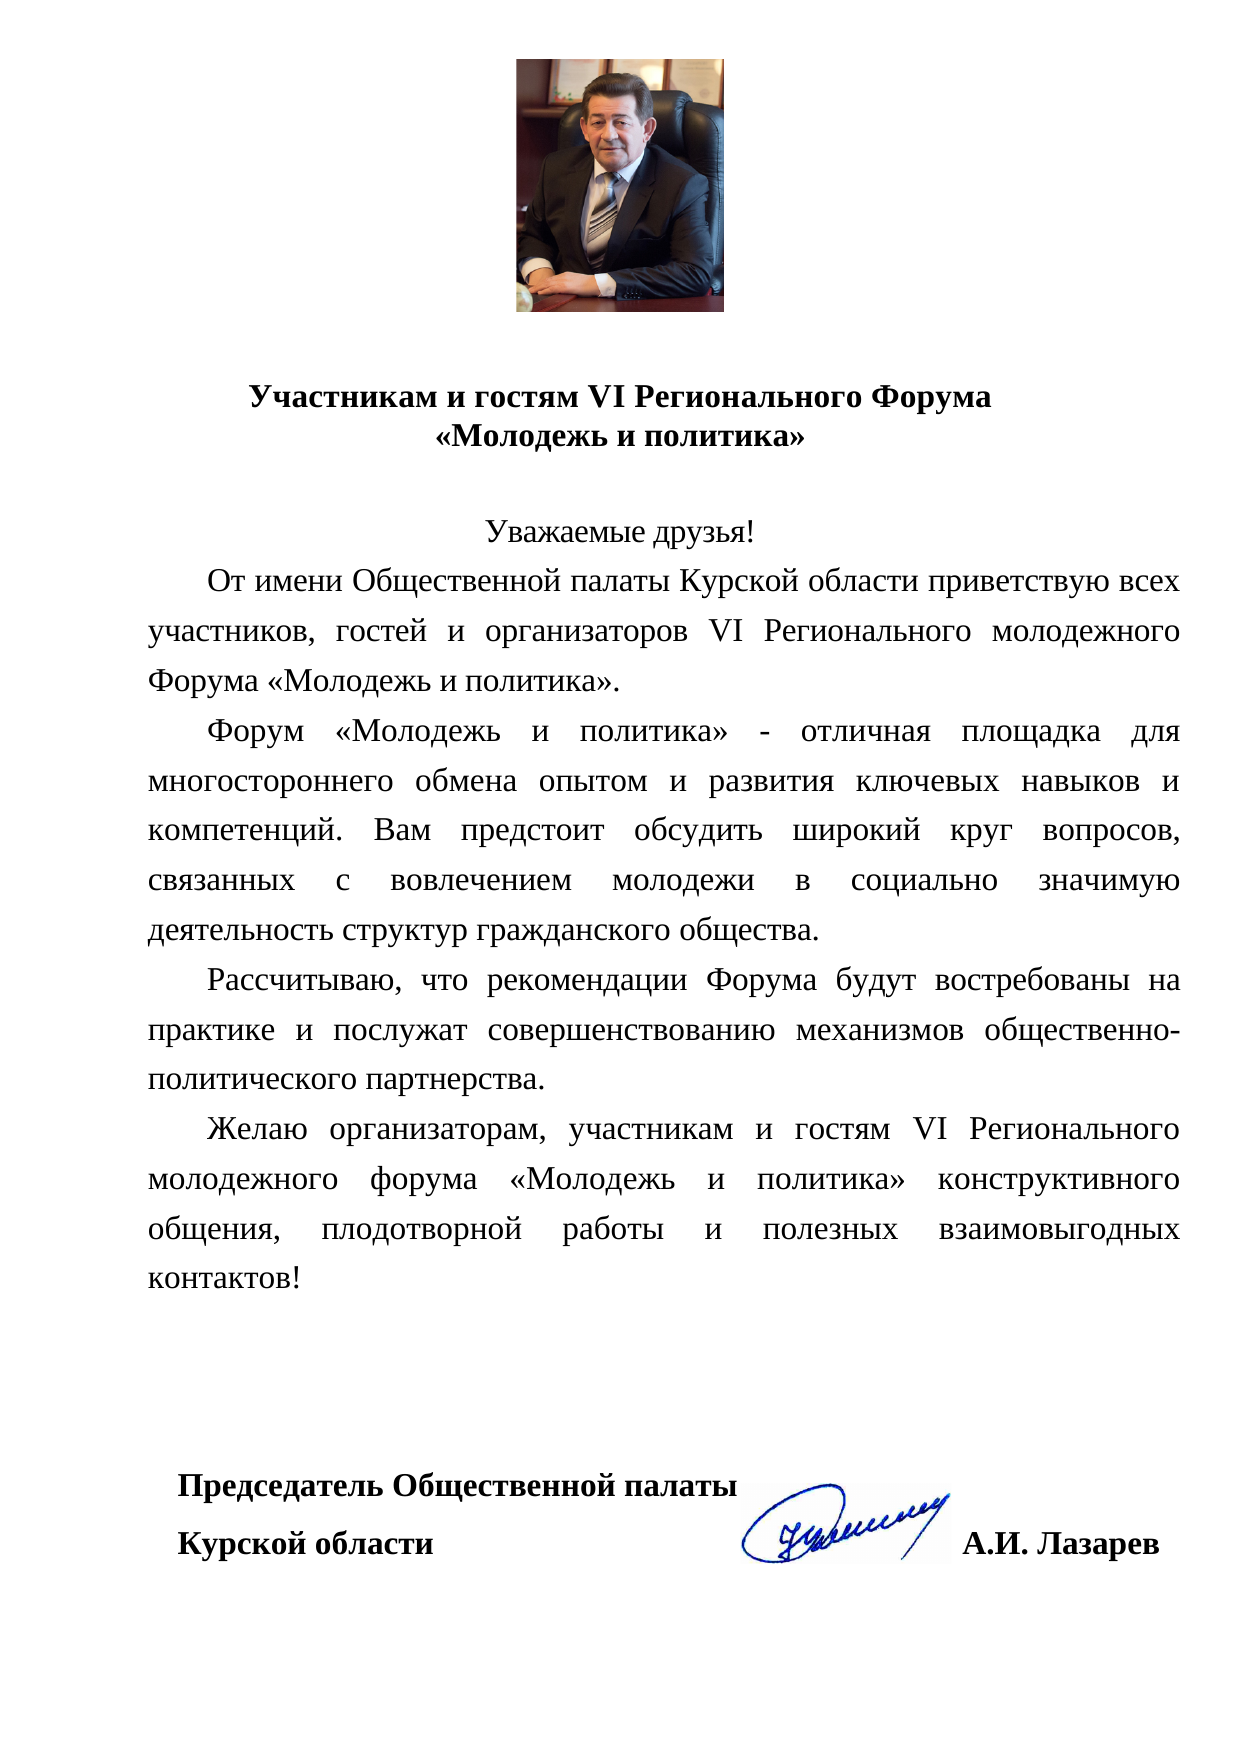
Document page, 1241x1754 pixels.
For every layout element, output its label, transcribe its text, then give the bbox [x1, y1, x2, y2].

text Председатель Общественной палаты [177, 1466, 1181, 1504]
text Участникам и гостям VI Регионального Форума [59, 377, 1181, 415]
text «Молодежь и политика» [59, 415, 1181, 453]
picture [740, 1483, 952, 1564]
text Курской области А.И. Лазарев [952, 1523, 1181, 1562]
text Уважаемые друзья! [59, 511, 1181, 549]
text Рассчитываю, что рекомендации Форума будут востребованы на практике и послужат совершенствованию механизмов общественно-политического партнерства. [148, 959, 1181, 1097]
picture [516, 59, 724, 312]
text Курской области А.И. Лазарев [177, 1523, 740, 1562]
text Форум «Молодежь и политика» - отличная площадка для многостороннего обмена опытом и развития ключевых навыков и компетенций. Вам предстоит обсудить широкий круг вопросов, связанных с вовлечением молодежи в социально значимую деятельность структур гражданского общества. [148, 710, 1181, 948]
text Желаю организаторам, участникам и гостям VI Регионального молодежного форума «Молодежь и политика» конструктивного общения, плодотворной работы и полезных взаимовыгодных контактов! [148, 1108, 1181, 1296]
text От имени Общественной палаты Курской области приветствую всех участников, гостей и организаторов VI Регионального молодежного Форума «Молодежь и политика». [148, 561, 1181, 699]
